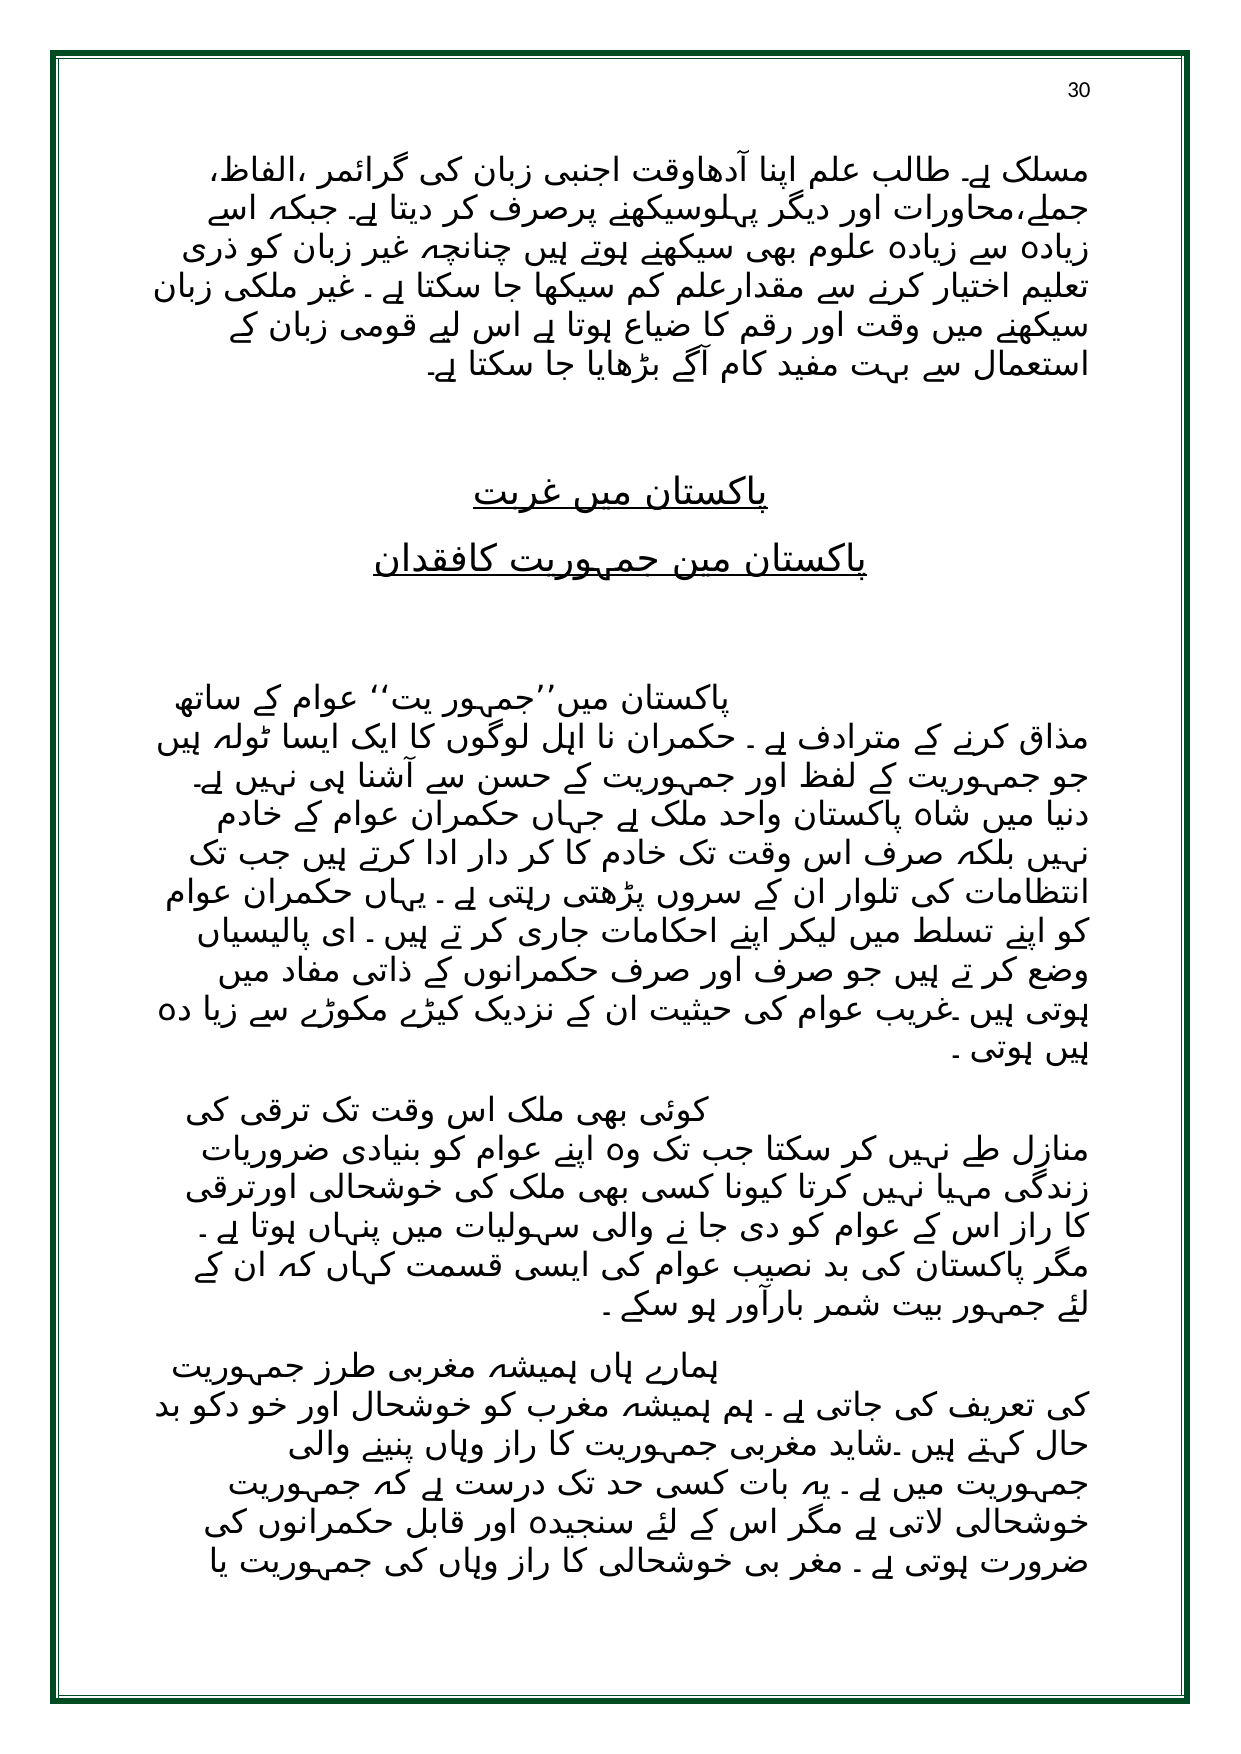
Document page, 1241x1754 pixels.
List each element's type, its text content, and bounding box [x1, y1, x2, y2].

text کوئی بھی ملک اس وقت تک ترقی کی منازل طے نہیں کر سکتا جب تک وہ اپنے عوام کو بنیادی ضروریات زندگی مہیا نہیں کرتا کیونا کسی بھی ملک کی خوشحالی اورترقی کا راز اس کے عوام کو دی جا نے والی سہولیات میں پنہاں ہوتا ہے ۔ مگر پاکستان کی بد نصیب عوام کی ایسی قسمت کہاں کہ ان کے لئے جمہور بیت شمر بارآور ہو سکے ۔ [150, 1090, 1090, 1323]
text پاکستان میں غربت [150, 470, 1090, 513]
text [150, 150, 1090, 383]
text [150, 1347, 1090, 1580]
text پاکستان میں’’جمہور یت‘‘ عوام کے ساتھ مذاق کرنے کے مترادف ہے ۔ حکمران نا اہل لوگوں کا ایک ایسا ٹولہ ہیں جو جمہوریت کے لفظ اور جمہوریت کے حسن سے آشنا ہی نہیں ہے۔ دنیا میں شاہ پاکستان واحد ملک ہے جہاں حکمران عوام کے خادم نہیں بلکہ صرف اس وقت تک خادم کا کر دار ادا کرتے ہیں جب تک انتظامات کی تلوار ان کے سروں پڑھتی رہتی ہے ۔ یہاں حکمران عوام کو اپنے تسلط میں لیکر اپنے احکامات جاری کر تے ہیں ۔ ای پالیسیاں وضع کر تے ہیں جو صرف اور صرف حکمرانوں کے ذاتی مفاد میں ہوتی ہیں ۔غریب عوام کی حیثیت ان کے نزدیک کیڑے مکوڑے سے زیا دہ ہیں ہوتی ۔ [150, 678, 1090, 1067]
text پاکستان مین جمہوریت کافقدان [150, 537, 1090, 580]
